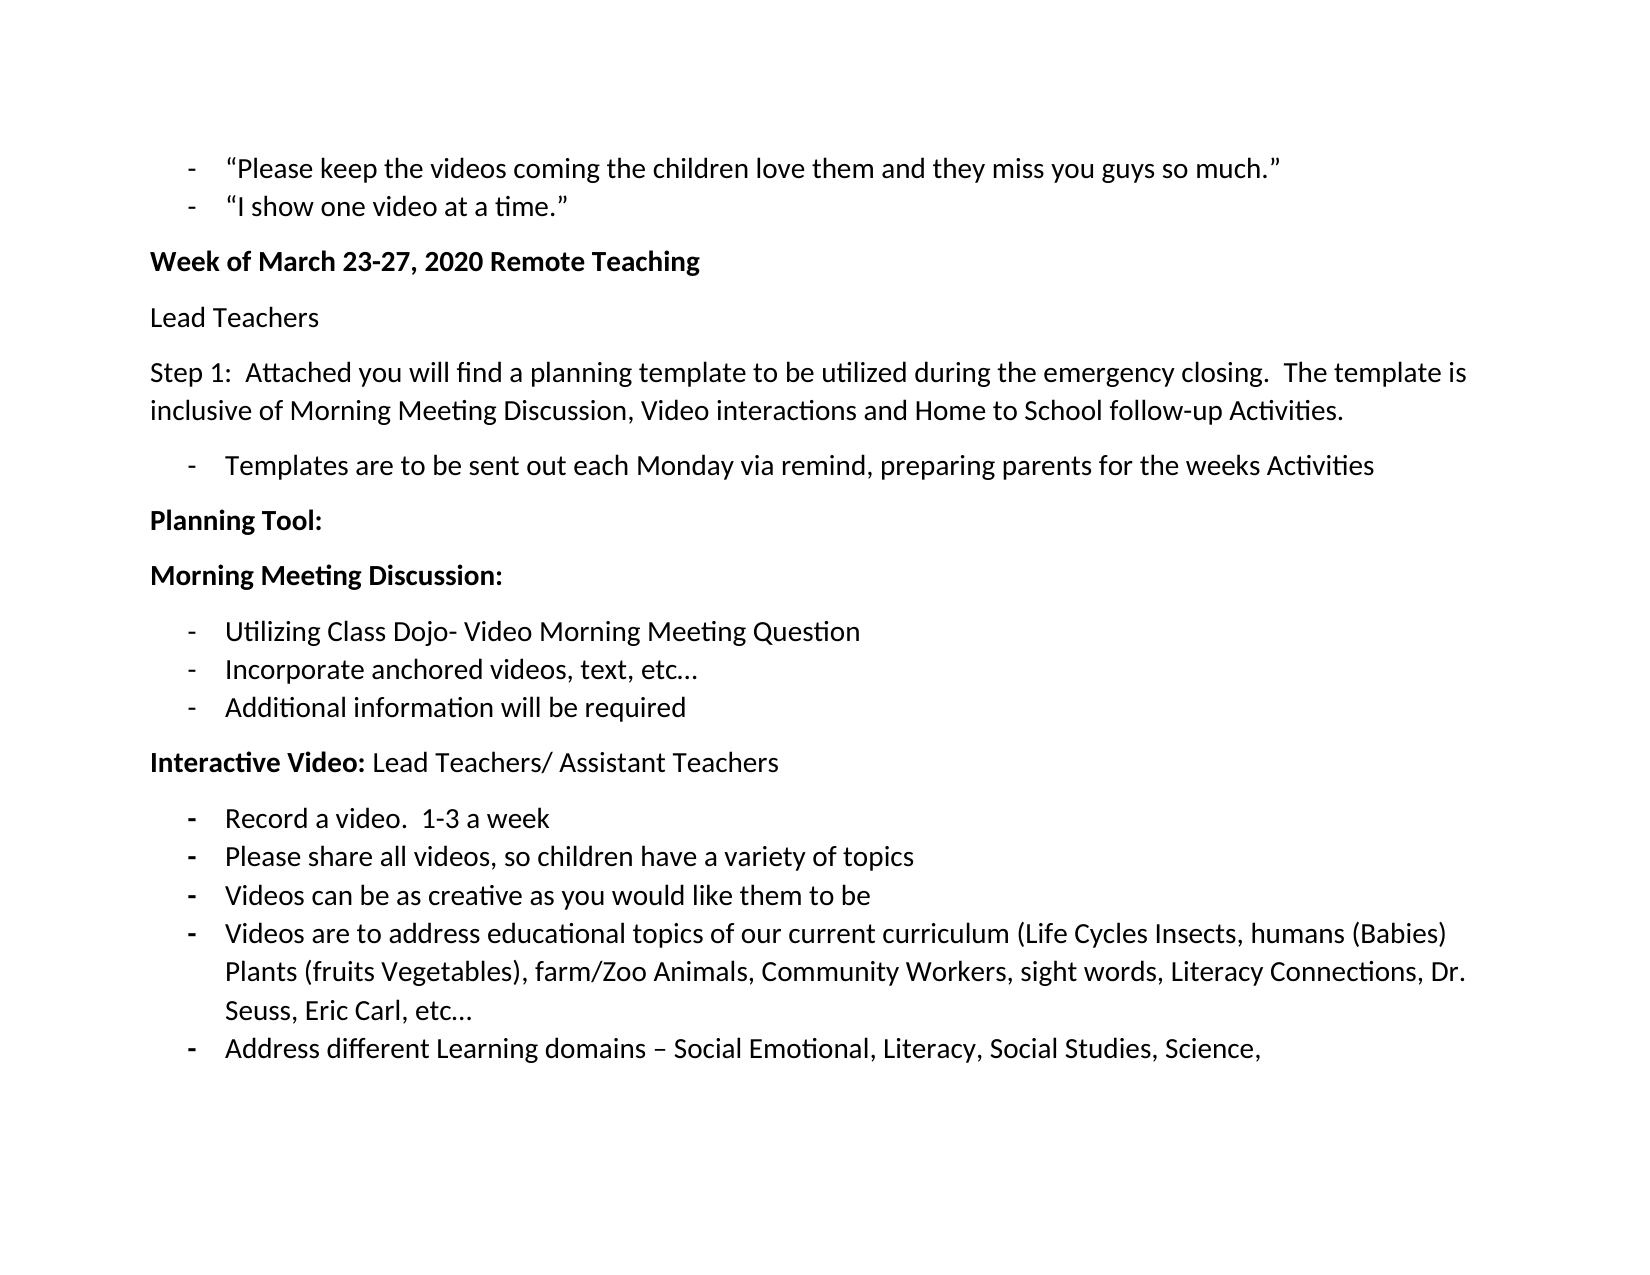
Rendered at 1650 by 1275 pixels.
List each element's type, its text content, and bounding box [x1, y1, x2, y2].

text Planning Tool: [150, 502, 1500, 538]
list “Please keep the videos coming the children love them and they miss you guys so much.” [187, 150, 1500, 186]
list Please share all videos, so children have a variety of topics [187, 838, 1500, 874]
text Step 1: Attached you will find a planning template to be utilized during the emergency closing. The template is inclusive of Morning Meeting Discussion, Video interactions and Home to School follow-up Activities. [150, 354, 1500, 428]
list Videos can be as creative as you would like them to be [187, 877, 1500, 912]
list Templates are to be sent out each Monday via remind, preparing parents for the weeks Activities [187, 447, 1500, 483]
list Additional information will be required [187, 689, 1500, 725]
text Lead Teachers [150, 299, 1500, 334]
list Incorporate anchored videos, text, etc… [187, 651, 1500, 687]
list “I show one video at a time.” [187, 188, 1500, 224]
list Record a video. 1-3 a week [187, 800, 1500, 835]
list Address different Learning domains – Social Emotional, Literacy, Social Studies, Science, [187, 1030, 1500, 1066]
text Week of March 23-27, 2020 Remote Teaching [150, 243, 1500, 279]
text Morning Meeting Discussion: [150, 557, 1500, 593]
list Videos are to address educational topics of our current curriculum (Life Cycles Insects, humans (Babies) Plants (fruits Vegetables), farm/Zoo Animals, Community Workers, sight words, Literacy Connections, Dr. Seuss, Eric Carl, etc… [187, 915, 1500, 1027]
text Interactive Video: Lead Teachers/ Assistant Teachers [150, 744, 1500, 780]
list Utilizing Class Dojo- Video Morning Meeting Question [187, 613, 1500, 648]
